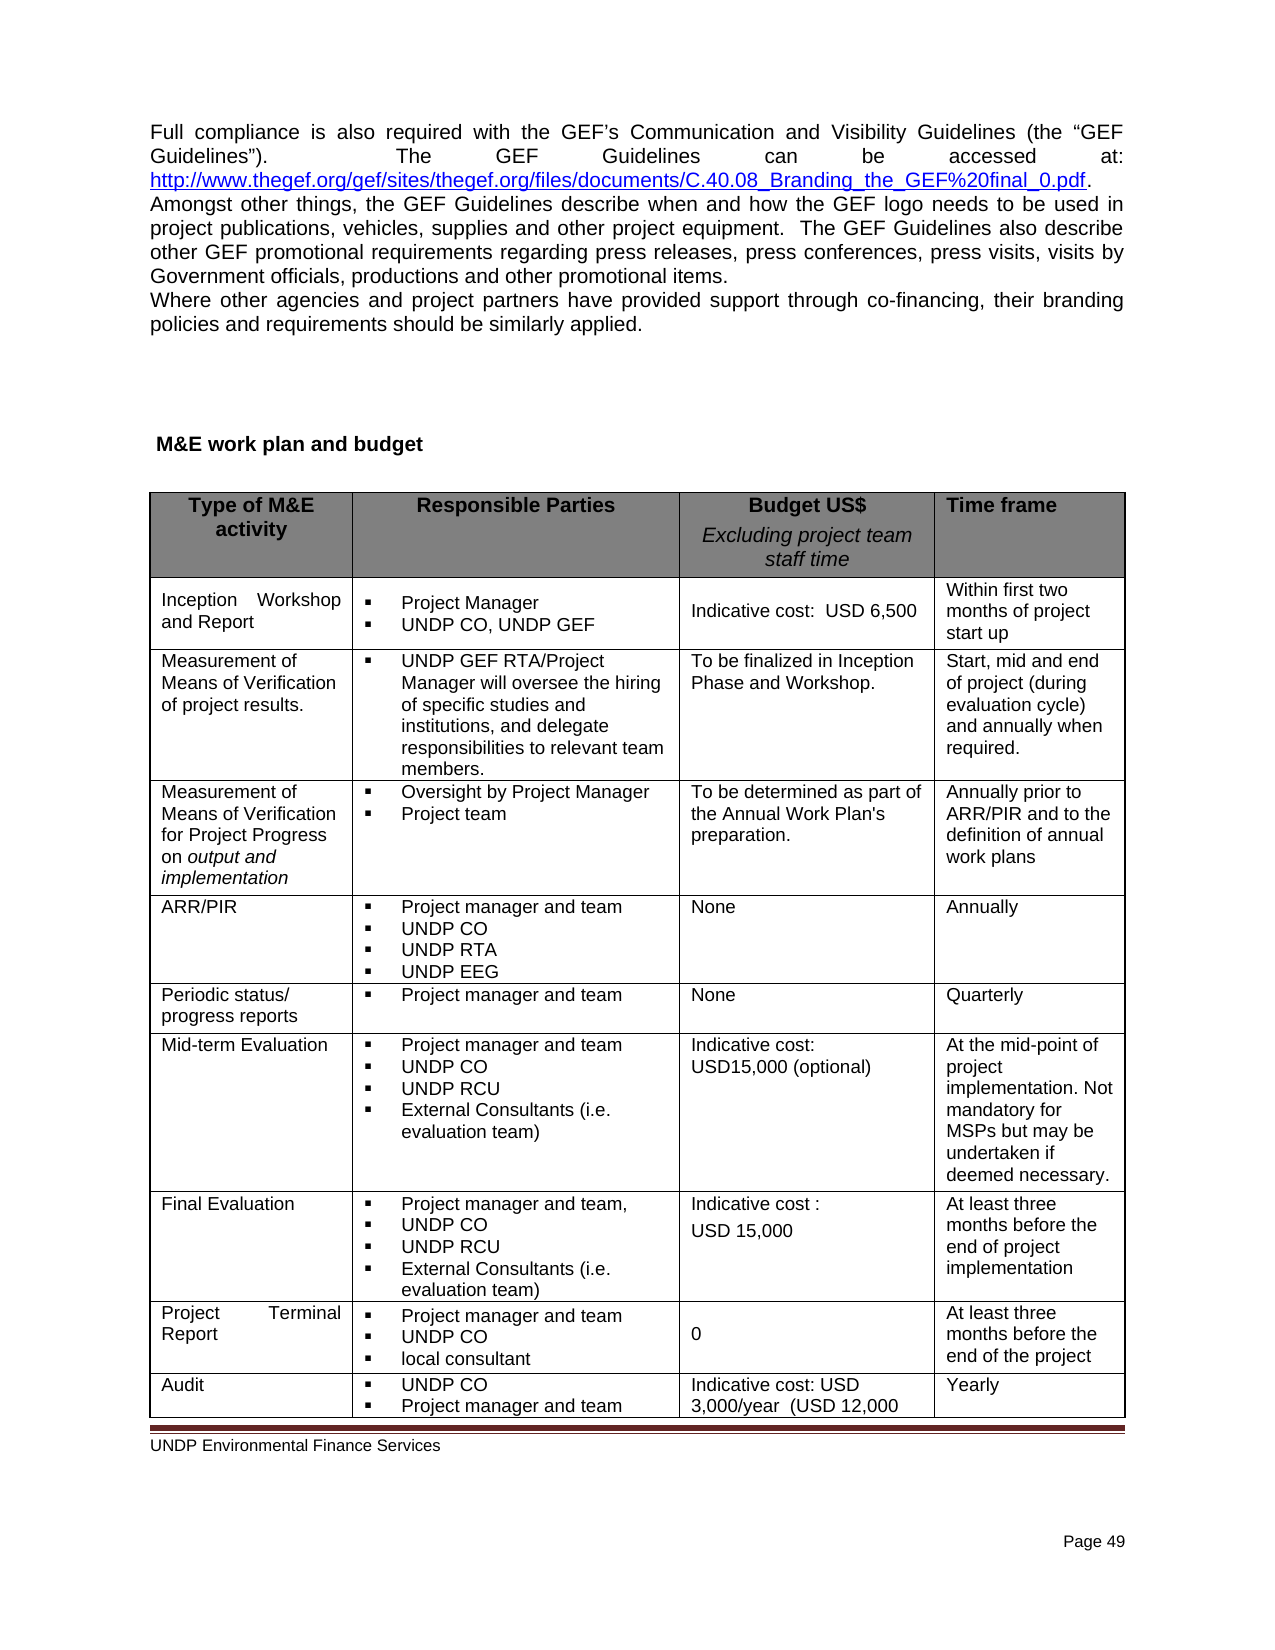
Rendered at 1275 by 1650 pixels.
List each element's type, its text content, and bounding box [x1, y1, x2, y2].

table_cell Annually [935, 896, 1124, 983]
table_cell Annually prior to ARR/PIR and to the definition of annual work plans [935, 781, 1124, 895]
table_cell Indicative cost: USD 6,500 [680, 578, 934, 649]
table_cell Indicative cost: USD15,000 (optional) [680, 1034, 934, 1191]
table_cell None [680, 896, 934, 983]
table_cell Oversight by Project Manager Project team [353, 781, 679, 895]
table_cell Measurement of Means of Verification for Project Progress on output and implementation [151, 781, 352, 895]
table_header Responsible Parties [353, 493, 679, 577]
table_cell Periodic status/ progress reports [151, 984, 352, 1033]
table_cell ARR/PIR [151, 896, 352, 983]
table_cell Measurement of Means of Verification of project results. [151, 650, 352, 780]
table_cell Project Manager UNDP CO, UNDP GEF [353, 578, 679, 649]
table_header Time frame [935, 493, 1124, 577]
table_cell Quarterly [935, 984, 1124, 1033]
table_cell Indicative cost : USD 15,000 [680, 1192, 934, 1301]
table_cell Start, mid and end of project (during evaluation cycle) and annually when required. [935, 650, 1124, 780]
table_cell At the mid-point of project implementation. Not mandatory for MSPs but may be undertaken if deemed necessary. [935, 1034, 1124, 1191]
table_cell Project manager and team [353, 984, 679, 1033]
table_cell To be determined as part of the Annual Work Plan's preparation. [680, 781, 934, 895]
text Where other agencies and project partners have provided support through co-financing, their branding policies and requirements should be similarly applied. [150, 288, 1125, 336]
text Full compliance is also required with the GEF’s Communication and Visibility Guidelines (the “GEF Guidelines”). The GEF Guidelines can be accessed at: http://www.thegef.org/gef/sites/thegef.org/files/documents/C.40.08_Branding_the_GEF%20final_0.pdf. Amongst other things, the GEF Guidelines describe when and how the GEF logo needs to be used in project publications, vehicles, supplies and other project equipment. The GEF Guidelines also describe other GEF promotional requirements regarding press releases, press conferences, press visits, visits by Government officials, productions and other promotional items. [150, 120, 1125, 288]
table_header Budget US$ Excluding project team staff time [680, 493, 934, 577]
table_cell Mid-term Evaluation [151, 1034, 352, 1191]
table_cell Project Terminal Report [151, 1302, 352, 1372]
table_cell Final Evaluation [151, 1192, 352, 1301]
table_cell UNDP GEF RTA/Project Manager will oversee the hiring of specific studies and institutions, and delegate responsibilities to relevant team members. [353, 650, 679, 780]
table_cell UNDP CO Project manager and team [353, 1374, 679, 1417]
table_cell None [680, 984, 934, 1033]
table_cell To be finalized in Inception Phase and Workshop. [680, 650, 934, 780]
table_cell Inception Workshop and Report [151, 578, 352, 649]
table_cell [680, 1374, 934, 1417]
table_cell Yearly [935, 1374, 1124, 1417]
table_header Type of M&E activity [151, 493, 352, 577]
table_cell Audit [151, 1374, 352, 1417]
text M&E work plan and budget [150, 431, 1125, 455]
table_cell 0 [680, 1302, 934, 1372]
table_cell At least three months before the end of the project [935, 1302, 1124, 1372]
table_cell Project manager and team UNDP CO UNDP RCU External Consultants (i.e. evaluation team) [353, 1034, 679, 1191]
table_cell Project manager and team UNDP CO UNDP RTA UNDP EEG [353, 896, 679, 983]
table_cell Within first two months of project start up [935, 578, 1124, 649]
table_cell Project manager and team UNDP CO local consultant [353, 1302, 679, 1372]
table_cell At least three months before the end of project implementation [935, 1192, 1124, 1301]
table_cell Project manager and team, UNDP CO UNDP RCU External Consultants (i.e. evaluation team) [353, 1192, 679, 1301]
